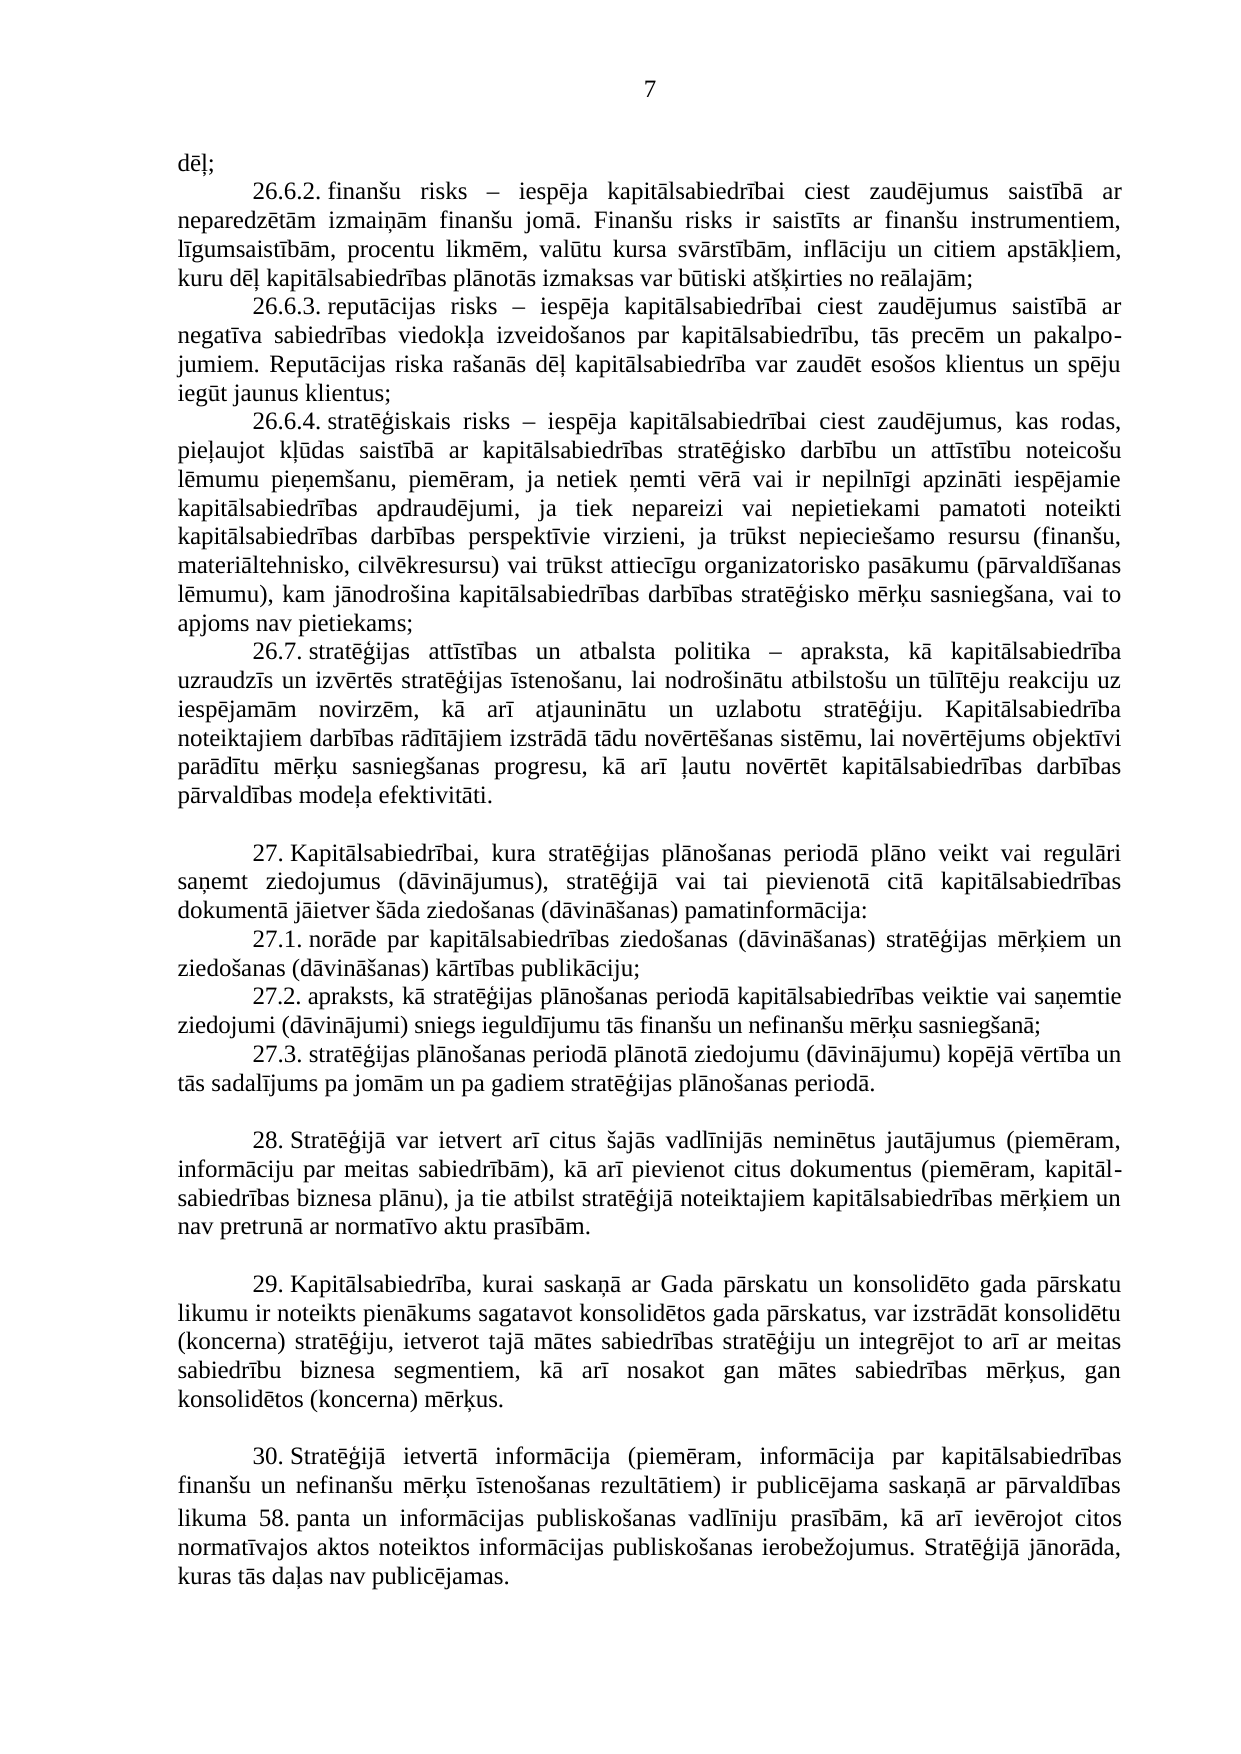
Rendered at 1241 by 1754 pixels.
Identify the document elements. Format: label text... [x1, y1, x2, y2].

text 26.6.2. finanšu risks – iespēja kapitālsabiedrībai ciest zaudējumus saistībā ar neparedzētām izmaiņām finanšu jomā. Finanšu risks ir saistīts ar finanšu instrumentiem, līgumsaistībām, procentu likmēm, valūtu kursa svārstībām, inflāciju un citiem apstākļiem, kuru dēļ kapitālsabiedrības plānotās izmaksas var būtiski atšķirties no reālajām; [177, 176, 1122, 291]
list 30. Stratēģijā ietvertā informācija (piemēram, informācija par kapitālsabiedrības finanšu un nefinanšu mērķu īstenošanas rezultātiem) ir publicējama saskaņā ar pārvaldības likuma 58. panta un informācijas publiskošanas vadlīniju prasībām, kā arī ievērojot citos normatīvajos aktos noteiktos informācijas publiskošanas ierobežojumus. Stratēģijā jānorāda, kuras tās daļas nav publicējamas. [177, 1441, 1122, 1590]
text 26.6.3. reputācijas risks – iespēja kapitālsabiedrībai ciest zaudējumus saistībā ar negatīva sabiedrības viedokļa izveidošanos par kapitālsabiedrību, tās precēm un pakalpojumiem. Reputācijas riska rašanās dēļ kapitālsabiedrība var zaudēt esošos klientus un spēju iegūt jaunus klientus; [177, 291, 1122, 406]
text 28. Stratēģijā var ietvert arī citus šajās vadlīnijās neminētus jautājumus (piemēram, informāciju par meitas sabiedrībām), kā arī pievienot citus dokumentus (piemēram, kapitālsabiedrības biznesa plānu), ja tie atbilst stratēģijā noteiktajiem kapitālsabiedrības mērķiem un nav pretrunā ar normatīvo aktu prasībām. [177, 1125, 1122, 1240]
list 27.2. apraksts, kā stratēģijas plānošanas periodā kapitālsabiedrības veiktie vai saņemtie ziedojumi (dāvinājumi) sniegs ieguldījumu tās finanšu un nefinanšu mērķu sasniegšanā; [177, 981, 1122, 1039]
list 27.1. norāde par kapitālsabiedrības ziedošanas (dāvināšanas) stratēģijas mērķiem un ziedošanas (dāvināšanas) kārtības publikāciju; [177, 924, 1122, 981]
text 26.7. stratēģijas attīstības un atbalsta politika – apraksta, kā kapitālsabiedrība uzraudzīs un izvērtēs stratēģijas īstenošanu, lai nodrošinātu atbilstošu un tūlītēju reakciju uz iespējamām novirzēm, kā arī atjauninātu un uzlabotu stratēģiju. Kapitālsabiedrība noteiktajiem darbības rādītājiem izstrādā tādu novērtēšanas sistēmu, lai novērtējums objektīvi parādītu mērķu sasniegšanas progresu, kā arī ļautu novērtēt kapitālsabiedrības darbības pārvaldības modeļa efektivitāti. [177, 636, 1122, 809]
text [177, 148, 1122, 176]
list 27.3. stratēģijas plānošanas periodā plānotā ziedojumu (dāvinājumu) kopējā vērtība un tās sadalījums pa jomām un pa gadiem stratēģijas plānošanas periodā. [177, 1039, 1122, 1096]
text 26.6.4. stratēģiskais risks – iespēja kapitālsabiedrībai ciest zaudējumus, kas rodas, pieļaujot kļūdas saistībā ar kapitālsabiedrības stratēģisko darbību un attīstību noteicošu lēmumu pieņemšanu, piemēram, ja netiek ņemti vērā vai ir nepilnīgi apzināti iespējamie kapitālsabiedrības apdraudējumi, ja tiek nepareizi vai nepietiekami pamatoti noteikti kapitālsabiedrības darbības perspektīvie virzieni, ja trūkst nepieciešamo resursu (finanšu, materiāltehnisko, cilvēkresursu) vai trūkst attiecīgu organizatorisko pasākumu (pārvaldīšanas lēmumu), kam jānodrošina kapitālsabiedrības darbības stratēģisko mērķu sasniegšana, vai to apjoms nav pietiekams; [177, 406, 1122, 636]
list 27. Kapitālsabiedrībai, kura stratēģijas plānošanas periodā plāno veikt vai regulāri saņemt ziedojumus (dāvinājumus), stratēģijā vai tai pievienotā citā kapitālsabiedrības dokumentā jāietver šāda ziedošanas (dāvināšanas) pamatinformācija: [177, 838, 1122, 924]
text 29. Kapitālsabiedrība, kurai saskaņā ar Gada pārskatu un konsolidēto gada pārskatu likumu ir noteikts pienākums sagatavot konsolidētos gada pārskatus, var izstrādāt konsolidētu (koncerna) stratēģiju, ietverot tajā mātes sabiedrības stratēģiju un integrējot to arī ar meitas sabiedrību biznesa segmentiem, kā arī nosakot gan mātes sabiedrības mērķus, gan konsolidētos (koncerna) mērķus. [177, 1269, 1122, 1413]
